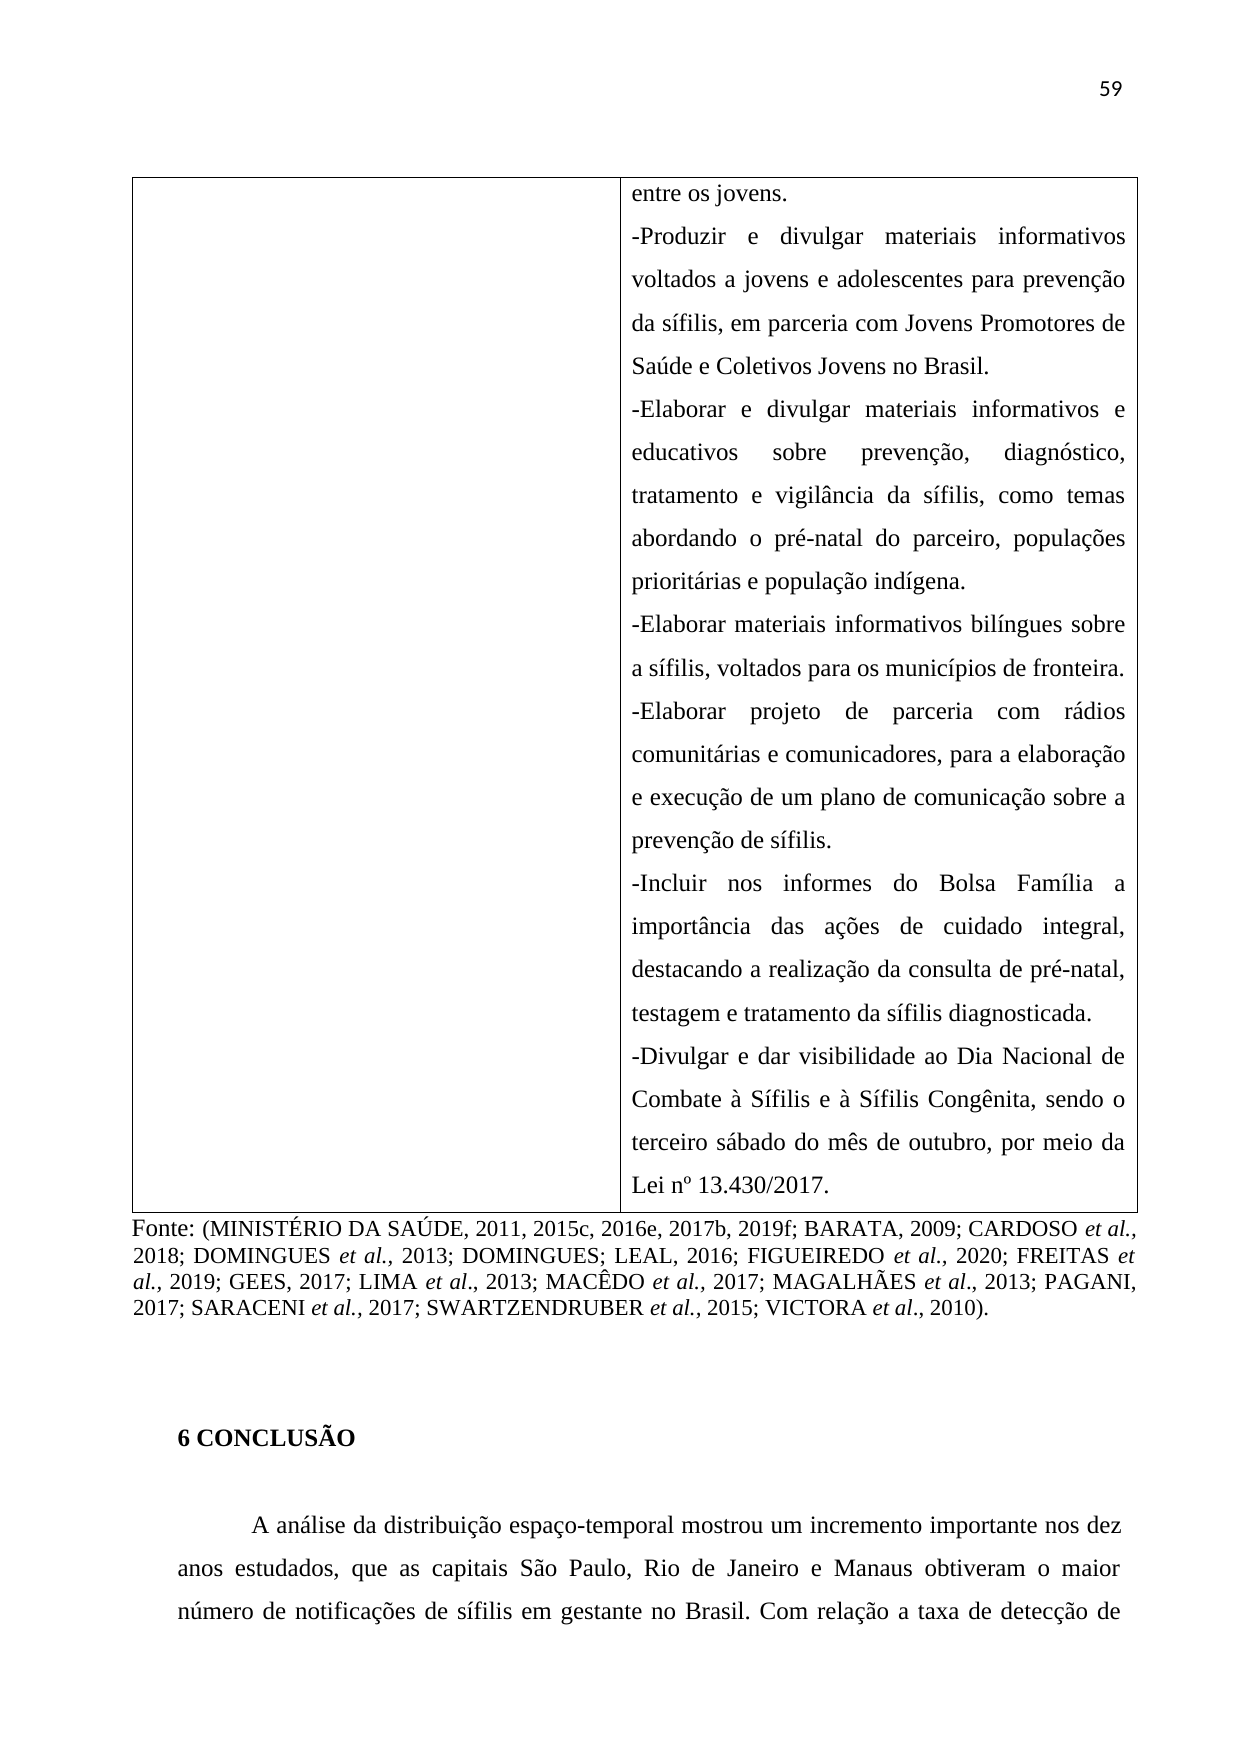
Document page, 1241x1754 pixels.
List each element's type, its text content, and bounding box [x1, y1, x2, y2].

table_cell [621, 178, 1137, 1212]
text Fonte: (MINISTÉRIO DA SAÚDE, 2011, 2015c, 2016e, 2017b, 2019f; BARATA, 2009; CARDOSO et al., 2018; DOMINGUES et al., 2013; DOMINGUES; LEAL, 2016; FIGUEIREDO et al., 2020; FREITAS et al., 2019; GEES, 2017; LIMA et al., 2013; MACÊDO et al., 2017; MAGALHÃES et al., 2013; PAGANI, 2017; SARACENI et al., 2017; SWARTZENDRUBER et al., 2015; VICTORA et al., 2010). [118, 1213, 1137, 1321]
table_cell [133, 178, 620, 1212]
text 6 CONCLUSÃO [177, 1423, 1137, 1452]
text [177, 1510, 1122, 1625]
